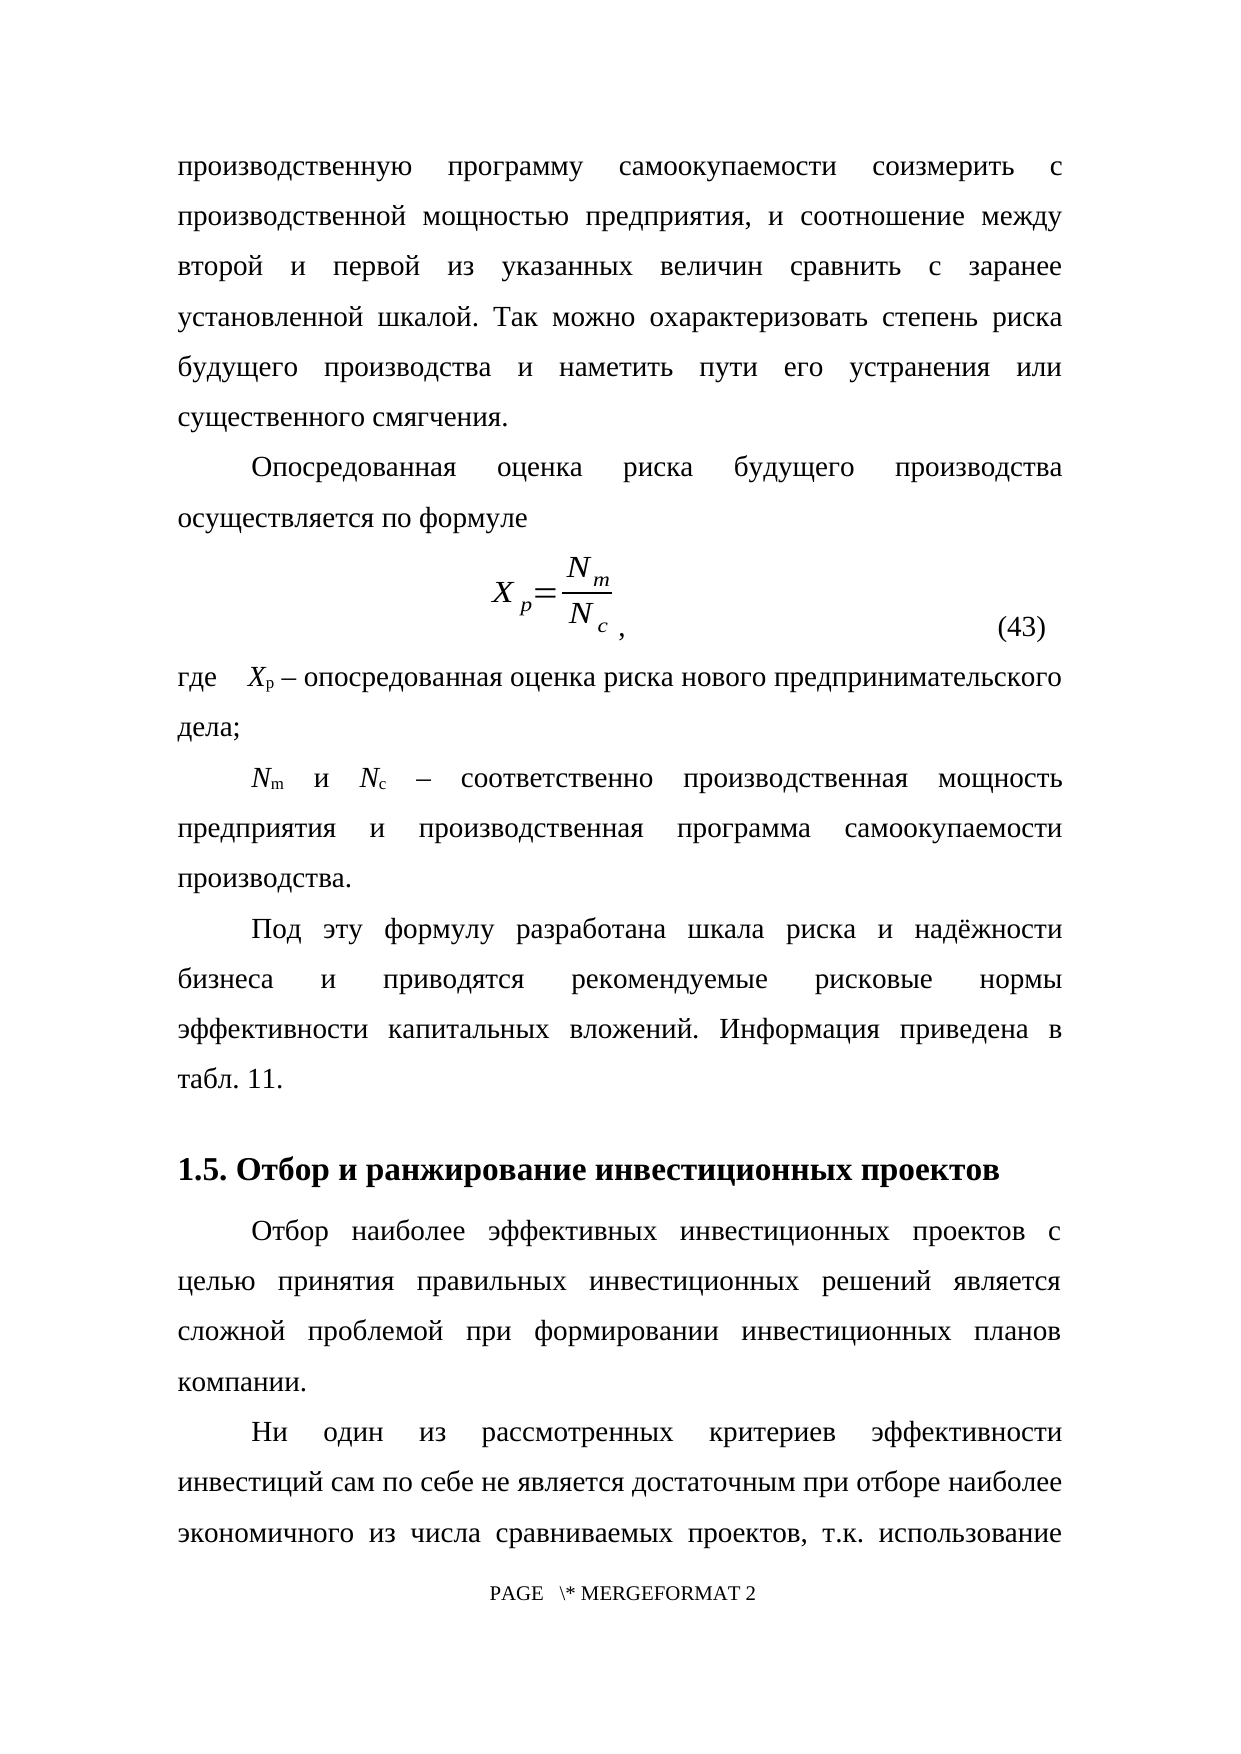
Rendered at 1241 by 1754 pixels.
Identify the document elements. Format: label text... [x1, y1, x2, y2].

subtitle 1.5. Отбор и ранжирование инвестиционных проектов [177, 1149, 1063, 1188]
text , (43) [177, 550, 1063, 642]
text Отбор наиболее эффективных инвестиционных проектов с целью принятия правильных инвестиционных решений является сложной проблемой при формировании инвестиционных планов компании. [177, 1213, 1062, 1397]
text Под эту формулу разработана шкала риска и надёжности бизнеса и приводятся рекомендуемые рисковые нормы эффективности капитальных вложений. Информация приведена в табл. 11. [177, 911, 1063, 1095]
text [177, 1414, 1063, 1548]
text где Хр – опосредованная оценка риска нового предпринимательского дела; [177, 659, 1063, 743]
text Опосредованная оценка риска будущего производства осуществляется по формуле [177, 449, 1063, 533]
text Nm и Nс – соответственно производственная мощность предприятия и производственная программа самоокупаемости производства. [177, 760, 1063, 894]
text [177, 148, 1063, 433]
